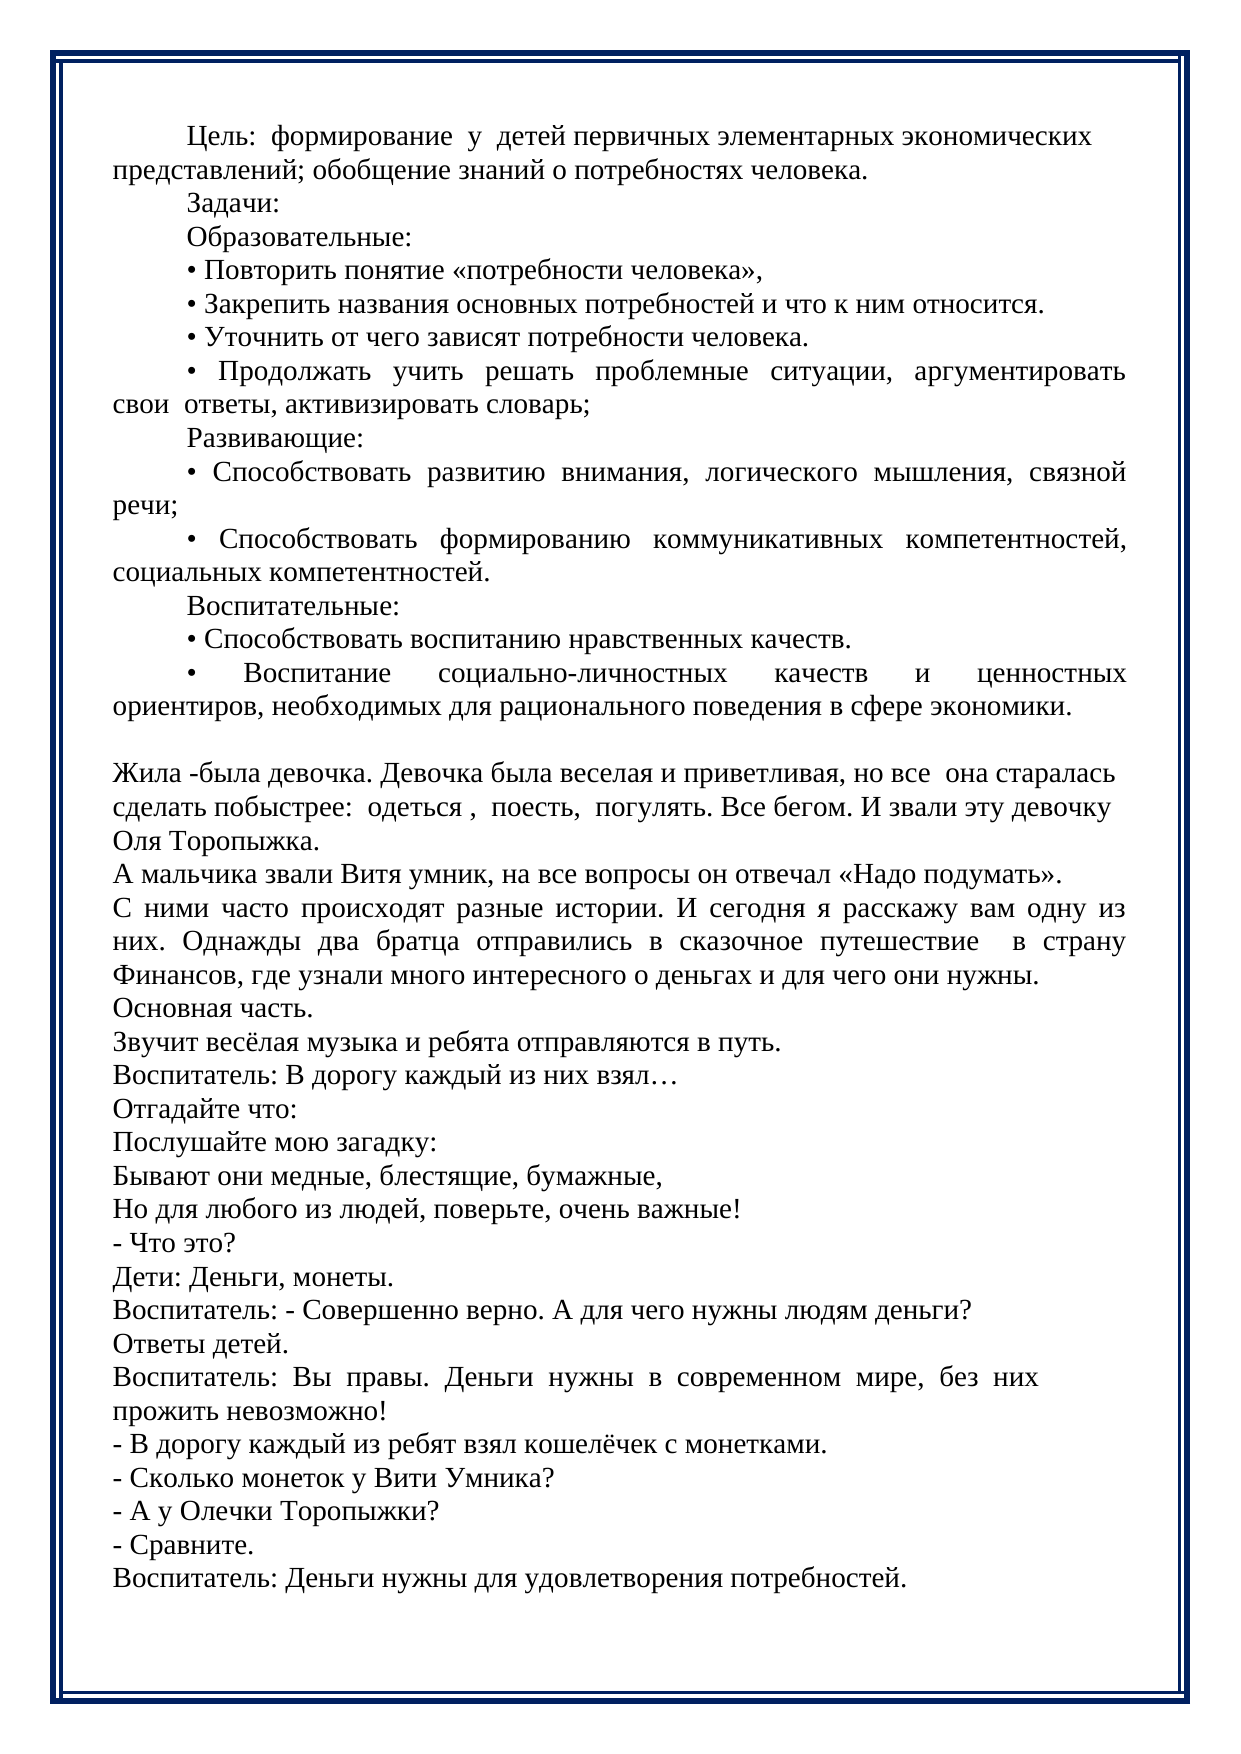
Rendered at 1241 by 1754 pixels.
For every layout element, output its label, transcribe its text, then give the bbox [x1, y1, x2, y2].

text - Сколько монеток у Вити Умника? [112, 1460, 1128, 1493]
text Звучит весёлая музыка и ребята отправляются в путь. [112, 1024, 1128, 1057]
text Образовательные: [112, 219, 1128, 252]
text Развивающие: [112, 420, 1128, 454]
text Дети: Деньги, монеты. [112, 1259, 1128, 1292]
text - Сравните. [112, 1527, 1128, 1561]
text Воспитатель: Вы правы. Деньги нужны в современном мире, без них прожить невозможно! [112, 1359, 1128, 1426]
text • Уточнить от чего зависят потребности человека. [112, 319, 1128, 353]
text Воспитательные: [112, 588, 1128, 621]
text Воспитатель: В дорогу каждый из них взял… [112, 1057, 1128, 1091]
text Жила -была девочка. Девочка была веселая и приветливая, но все она старалась сделать побыстрее: одеться , поесть, погулять. Все бегом. И звали эту девочку Оля Торопыжка. [112, 756, 1128, 856]
text Бывают они медные, блестящие, бумажные, [112, 1158, 1128, 1192]
text - В дорогу каждый из ребят взял кошелёчек с монетками. [112, 1426, 1128, 1460]
text • Закрепить названия основных потребностей и что к ним относится. [112, 286, 1128, 319]
text • Способствовать развитию внимания, логического мышления, связной речи; [112, 454, 1128, 521]
text - Что это? [112, 1225, 1128, 1259]
text Но для любого из людей, поверьте, очень важные! [112, 1192, 1128, 1225]
text • Способствовать формированию коммуникативных компетентностей, социальных компетентностей. [112, 521, 1128, 588]
text Цель: формирование у детей первичных элементарных экономических представлений; обобщение знаний о потребностях человека. [112, 118, 1128, 185]
text А мальчика звали Витя умник, на все вопросы он отвечал «Надо подумать». [112, 856, 1128, 890]
text Послушайте мою загадку: [112, 1124, 1128, 1158]
text - А у Олечки Торопыжки? [112, 1493, 1128, 1527]
text С ними часто происходят разные истории. И сегодня я расскажу вам одну из них. Однажды два братца отправились в сказочное путешествие в страну Финансов, где узнали много интересного о деньгах и для чего они нужны. [112, 890, 1128, 990]
text Воспитатель: Деньги нужны для удовлетворения потребностей. [112, 1561, 1128, 1594]
text Основная часть. [112, 990, 1128, 1024]
text Задачи: [112, 185, 1128, 219]
text Воспитатель: - Совершенно верно. А для чего нужны людям деньги? [112, 1292, 1128, 1326]
text Отгадайте что: [112, 1091, 1128, 1124]
text Ответы детей. [112, 1326, 1128, 1359]
text • Воспитание социально-личностных качеств и ценностных ориентиров, необходимых для рационального поведения в сфере экономики. [112, 655, 1128, 722]
text • Повторить понятие «потребности человека», [112, 252, 1128, 286]
text • Продолжать учить решать проблемные ситуации, аргументировать свои ответы, активизировать словарь; [112, 353, 1128, 420]
text • Способствовать воспитанию нравственных качеств. [112, 621, 1128, 655]
